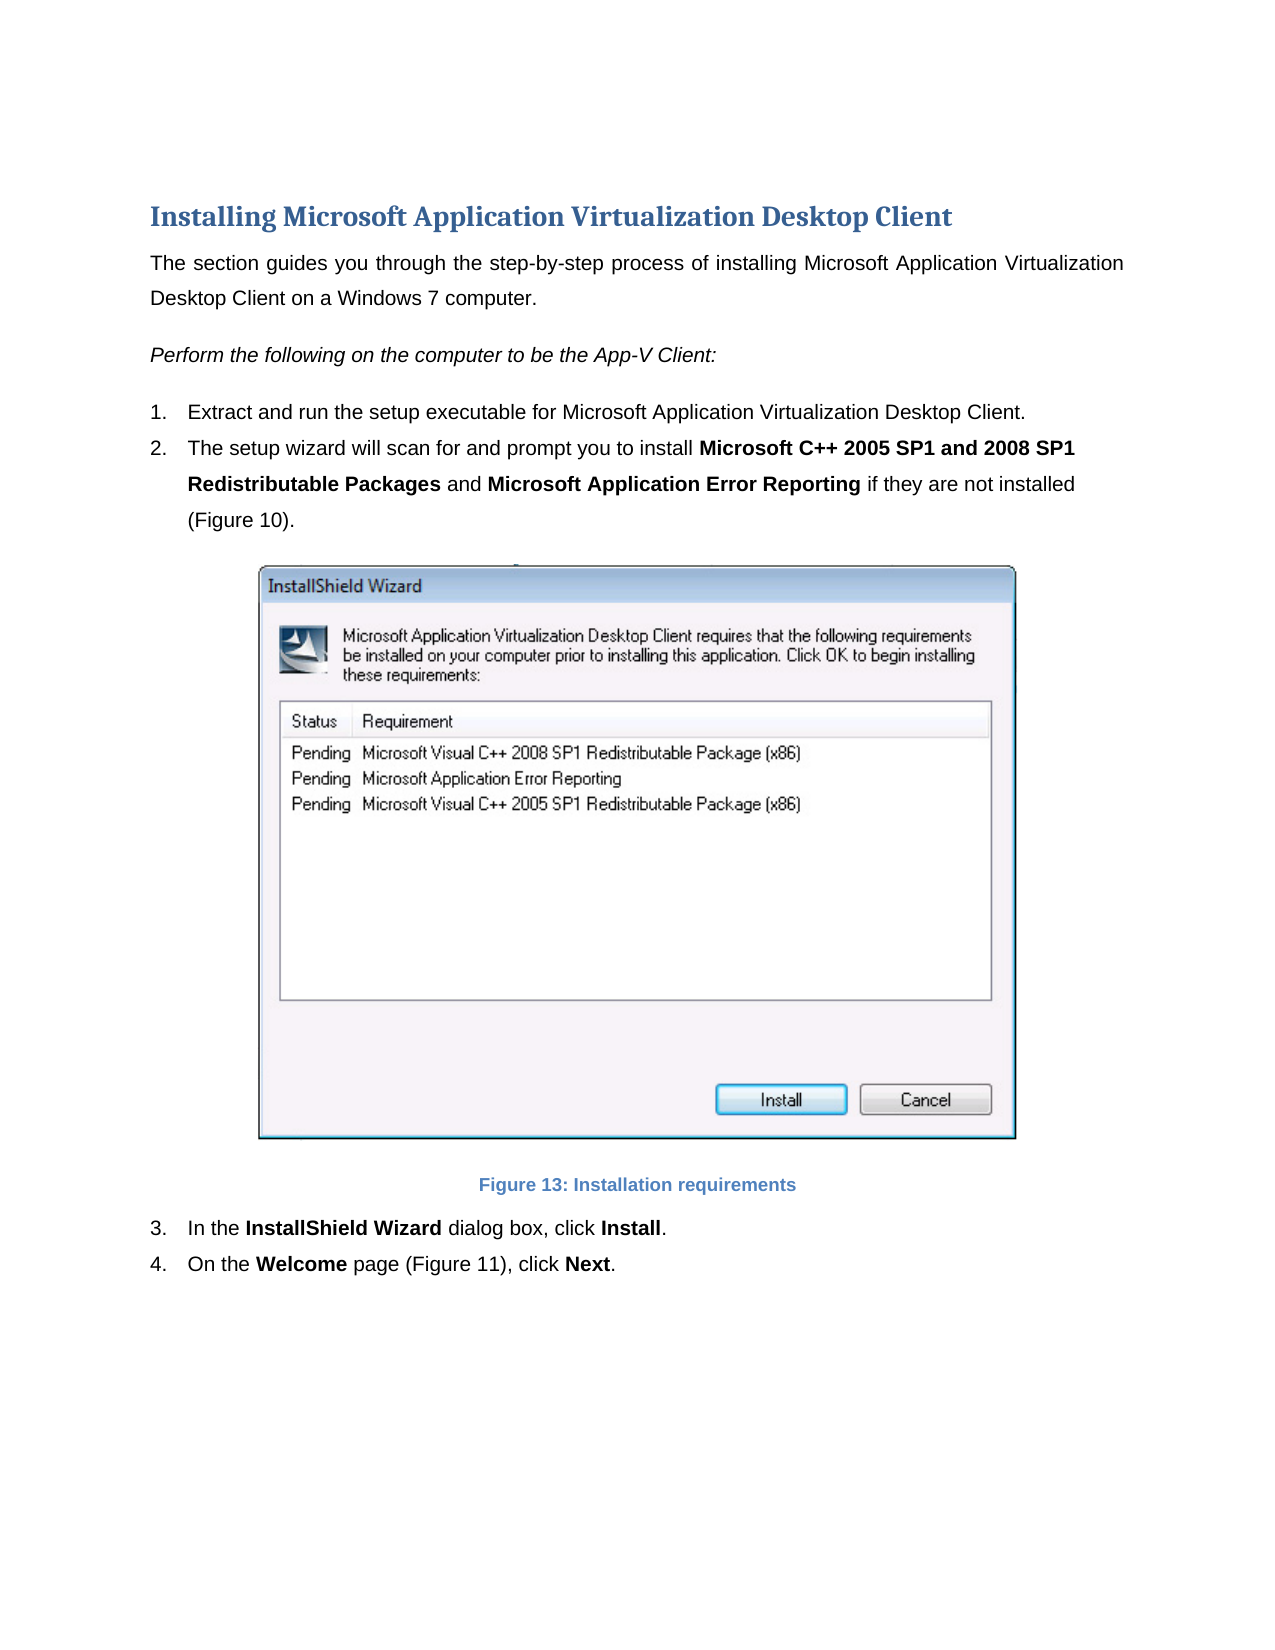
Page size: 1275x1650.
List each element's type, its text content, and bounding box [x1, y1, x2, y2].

picture [257, 564, 1018, 1141]
list Extract and run the setup executable for Microsoft Application Virtualization Desktop Client. [150, 400, 1125, 424]
list On the Welcome page (Figure 11), click Next. [150, 1252, 1125, 1276]
list In the InstallShield Wizard dialog box, click Install. [150, 1216, 1125, 1240]
text Perform the following on the computer to be the App-V Client: [150, 343, 1125, 367]
text The section guides you through the step-by-step process of installing Microsoft Application Virtualization Desktop Client on a Windows 7 computer. [150, 250, 1125, 310]
subtitle Installing Microsoft Application Virtualization Desktop Client [150, 200, 1125, 233]
list The setup wizard will scan for and prompt you to install Microsoft C++ 2005 SP1 and 2008 SP1 Redistributable Packages and Microsoft Application Error Reporting if they are not installed (Figure 10). [150, 436, 1125, 532]
